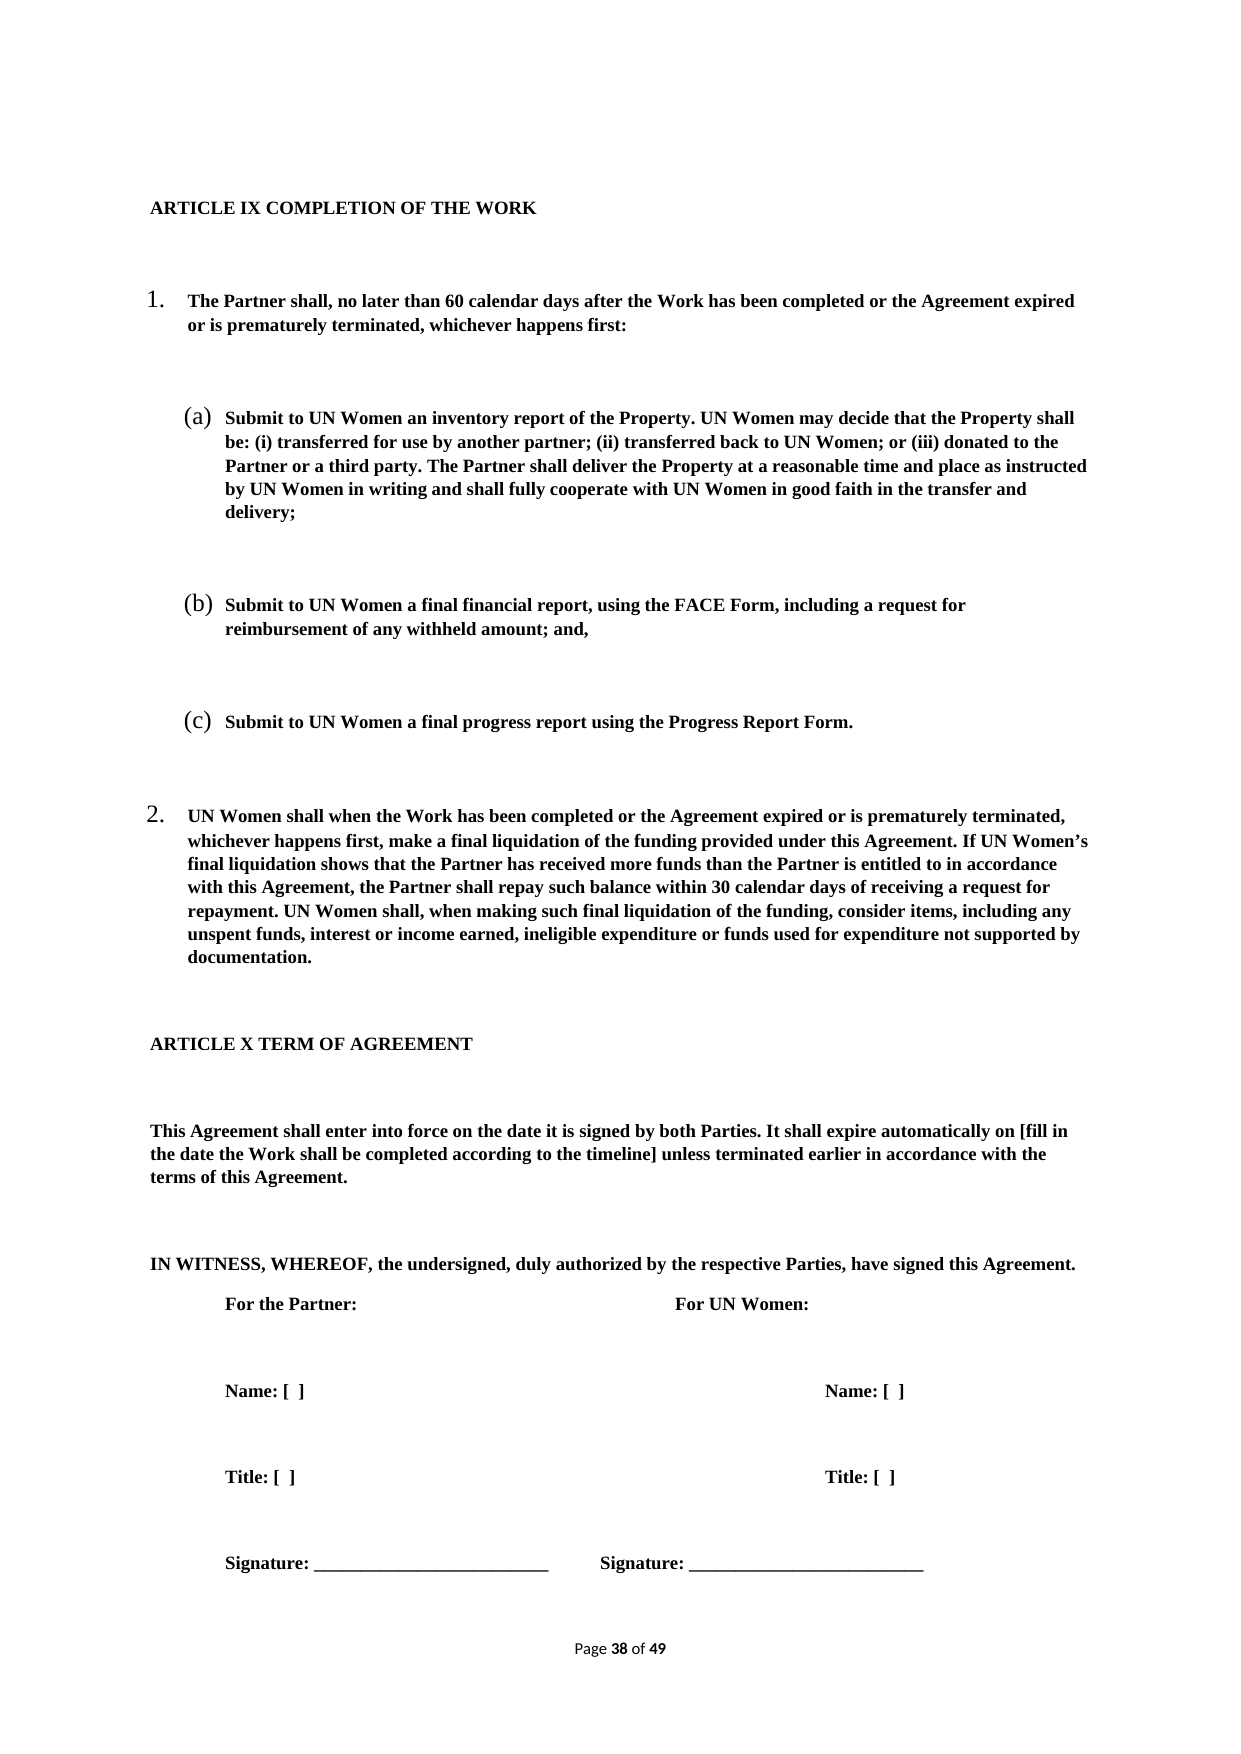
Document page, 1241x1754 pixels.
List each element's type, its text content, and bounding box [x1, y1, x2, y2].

text ARTICLE IX COMPLETION OF THE WORK [150, 197, 1090, 218]
text Name: [ ] Name: [ ] [150, 1379, 1090, 1401]
list UN Women shall when the Work has been completed or the Agreement expired or is prematurely terminated, whichever happens first, make a final liquidation of the funding provided under this Agreement. If UN Women’s final liquidation shows that the Partner has received more funds than the Partner is entitled to in accordance with this Agreement, the Partner shall repay such balance within 30 calendar days of receiving a request for repayment. UN Women shall, when making such final liquidation of the funding, consider items, including any unspent funds, interest or income earned, ineligible expenditure or funds used for expenditure not supported by documentation. [146, 799, 1090, 968]
list The Partner shall, no later than 60 calendar days after the Work has been completed or the Agreement expired or is prematurely terminated, whichever happens first: [146, 284, 1090, 336]
text ARTICLE X TERM OF AGREEMENT [150, 1033, 1090, 1054]
text Title: [ ] Title: [ ] [150, 1466, 1090, 1487]
text Signature: _________________________ Signature: _________________________ [150, 1552, 1090, 1573]
list Submit to UN Women a final progress report using the Progress Report Form. [184, 705, 1090, 734]
list Submit to UN Women a final financial report, using the FACE Form, including a request for reimbursement of any withheld amount; and, [184, 588, 1090, 640]
text IN WITNESS, WHEREOF, the undersigned, duly authorized by the respective Parties, have signed this Agreement. [150, 1253, 1090, 1274]
text This Agreement shall enter into force on the date it is signed by both Parties. It shall expire automatically on [fill in the date the Work shall be completed according to the timeline] unless terminated earlier in accordance with the terms of this Agreement. [150, 1119, 1090, 1188]
list Submit to UN Women an inventory report of the Property. UN Women may decide that the Property shall be: (i) transferred for use by another partner; (ii) transferred back to UN Women; or (iii) donated to the Partner or a third party. The Partner shall deliver the Property at a reasonable time and place as instructed by UN Women in writing and shall fully cooperate with UN Women in good faith in the transfer and delivery; [184, 401, 1090, 522]
text For the Partner: For UN Women: [150, 1293, 1090, 1314]
